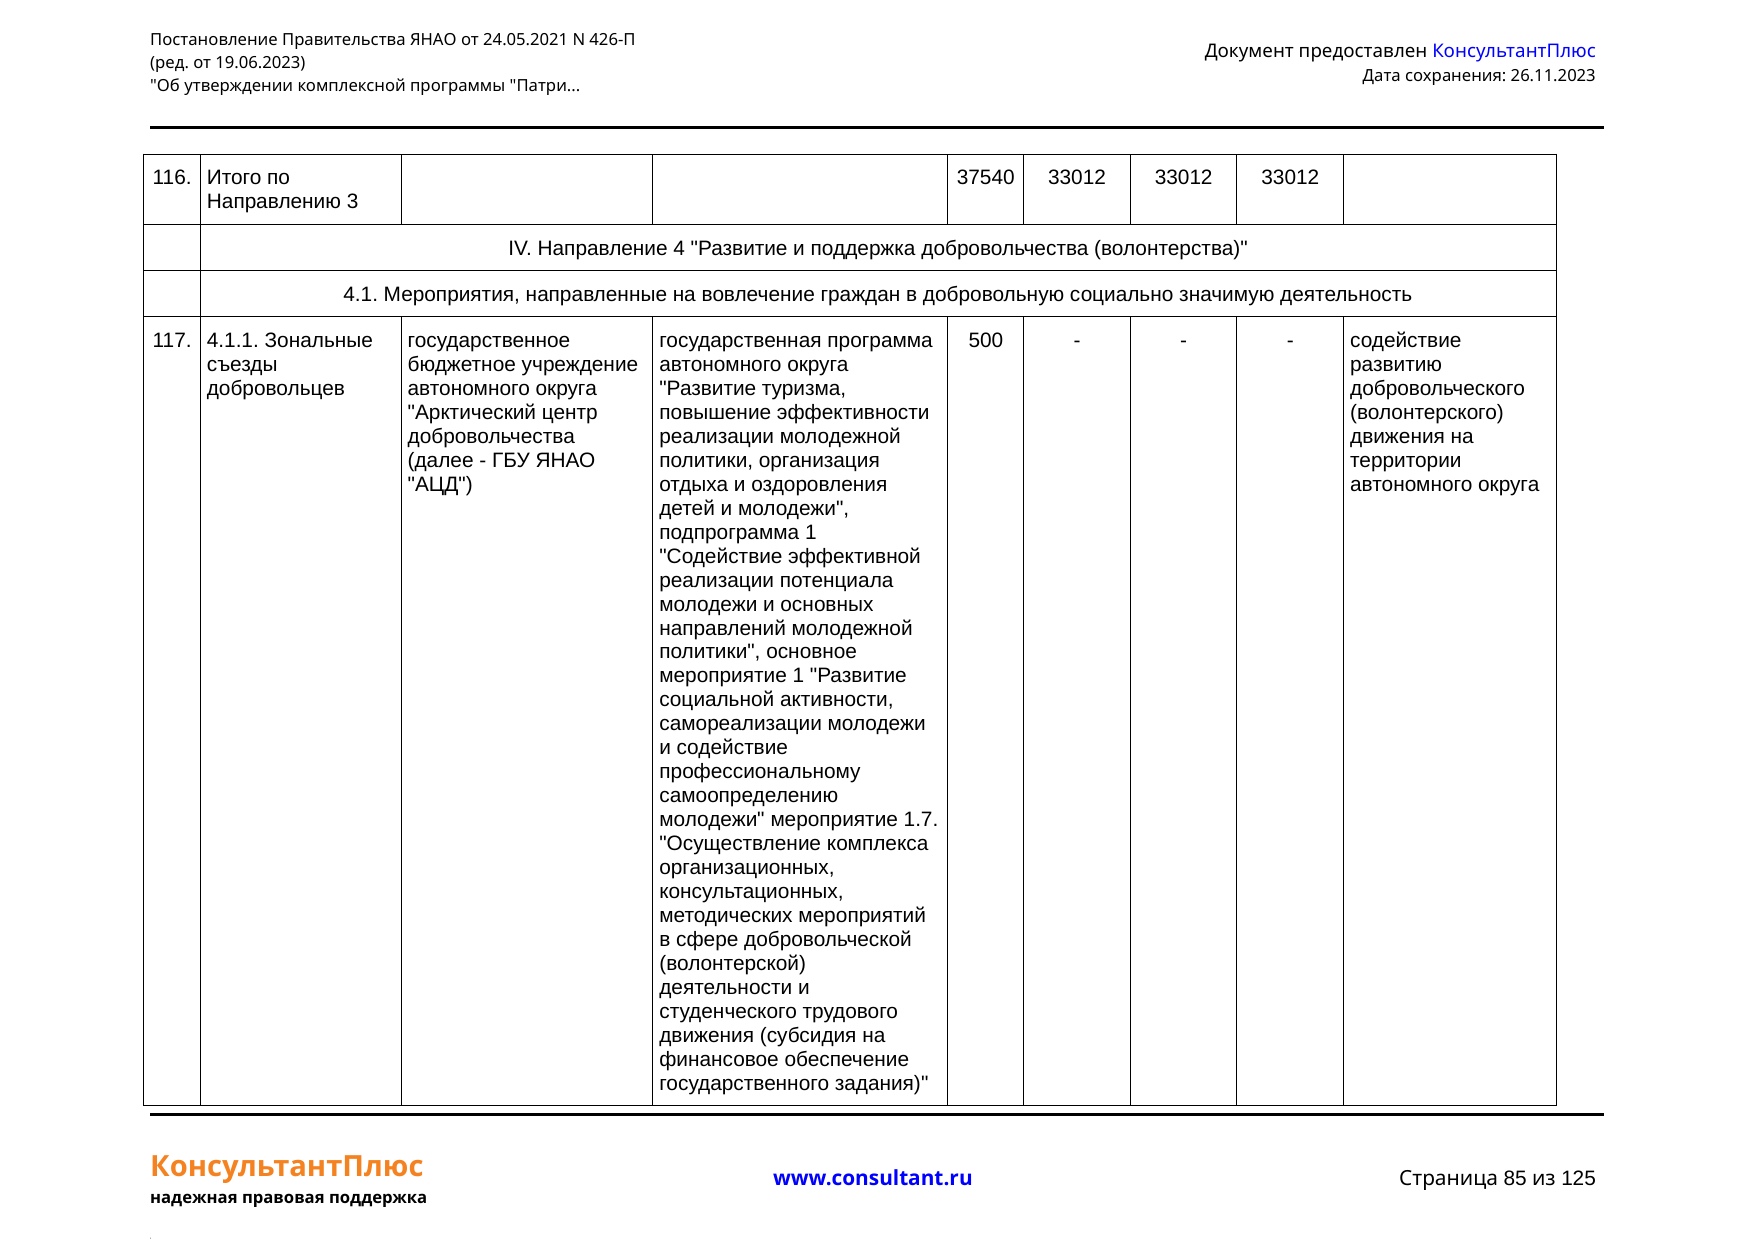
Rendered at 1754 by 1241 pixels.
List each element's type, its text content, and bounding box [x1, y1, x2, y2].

table_cell 33012 [1131, 155, 1236, 224]
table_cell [201, 317, 401, 1105]
table_cell - [1131, 317, 1236, 1105]
table_cell 33012 [1237, 155, 1343, 224]
table_cell [144, 271, 200, 316]
table_cell [144, 225, 200, 270]
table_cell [1344, 317, 1556, 1105]
table_cell Итого по Направлению 3 [201, 155, 401, 224]
table_cell 117. [144, 317, 200, 1105]
table_cell - [1024, 317, 1130, 1105]
table_cell [653, 155, 947, 224]
table_cell IV. Направление 4 "Развитие и поддержка добровольчества (волонтерства)" [201, 225, 1556, 270]
table_cell государственная программа автономного округа "Развитие туризма, повышение эффективности реализации молодежной политики, организация отдыха и оздоровления детей и молодежи", подпрограмма 1 "Содействие эффективной реализации потенциала молодежи и основных направлений молодежной политики", основное мероприятие 1 "Развитие социальной активности, самореализации молодежи и содействие профессиональному самоопределению молодежи" мероприятие 1.7. "Осуществление комплекса организационных, консультационных, методических мероприятий в сфере добровольческой (волонтерской) деятельности и студенческого трудового движения (субсидия на финансовое обеспечение государственного задания)" [653, 317, 947, 1105]
table_cell 33012 [1024, 155, 1130, 224]
table_cell - [1237, 317, 1343, 1105]
table_cell 500 [948, 317, 1023, 1105]
table_cell [402, 155, 652, 224]
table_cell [402, 317, 652, 1105]
table_cell [1344, 155, 1556, 224]
table_cell 37540 [948, 155, 1023, 224]
table_cell 116. [144, 155, 200, 224]
table_cell 4.1. Мероприятия, направленные на вовлечение граждан в добровольную социально значимую деятельность [201, 271, 1556, 316]
